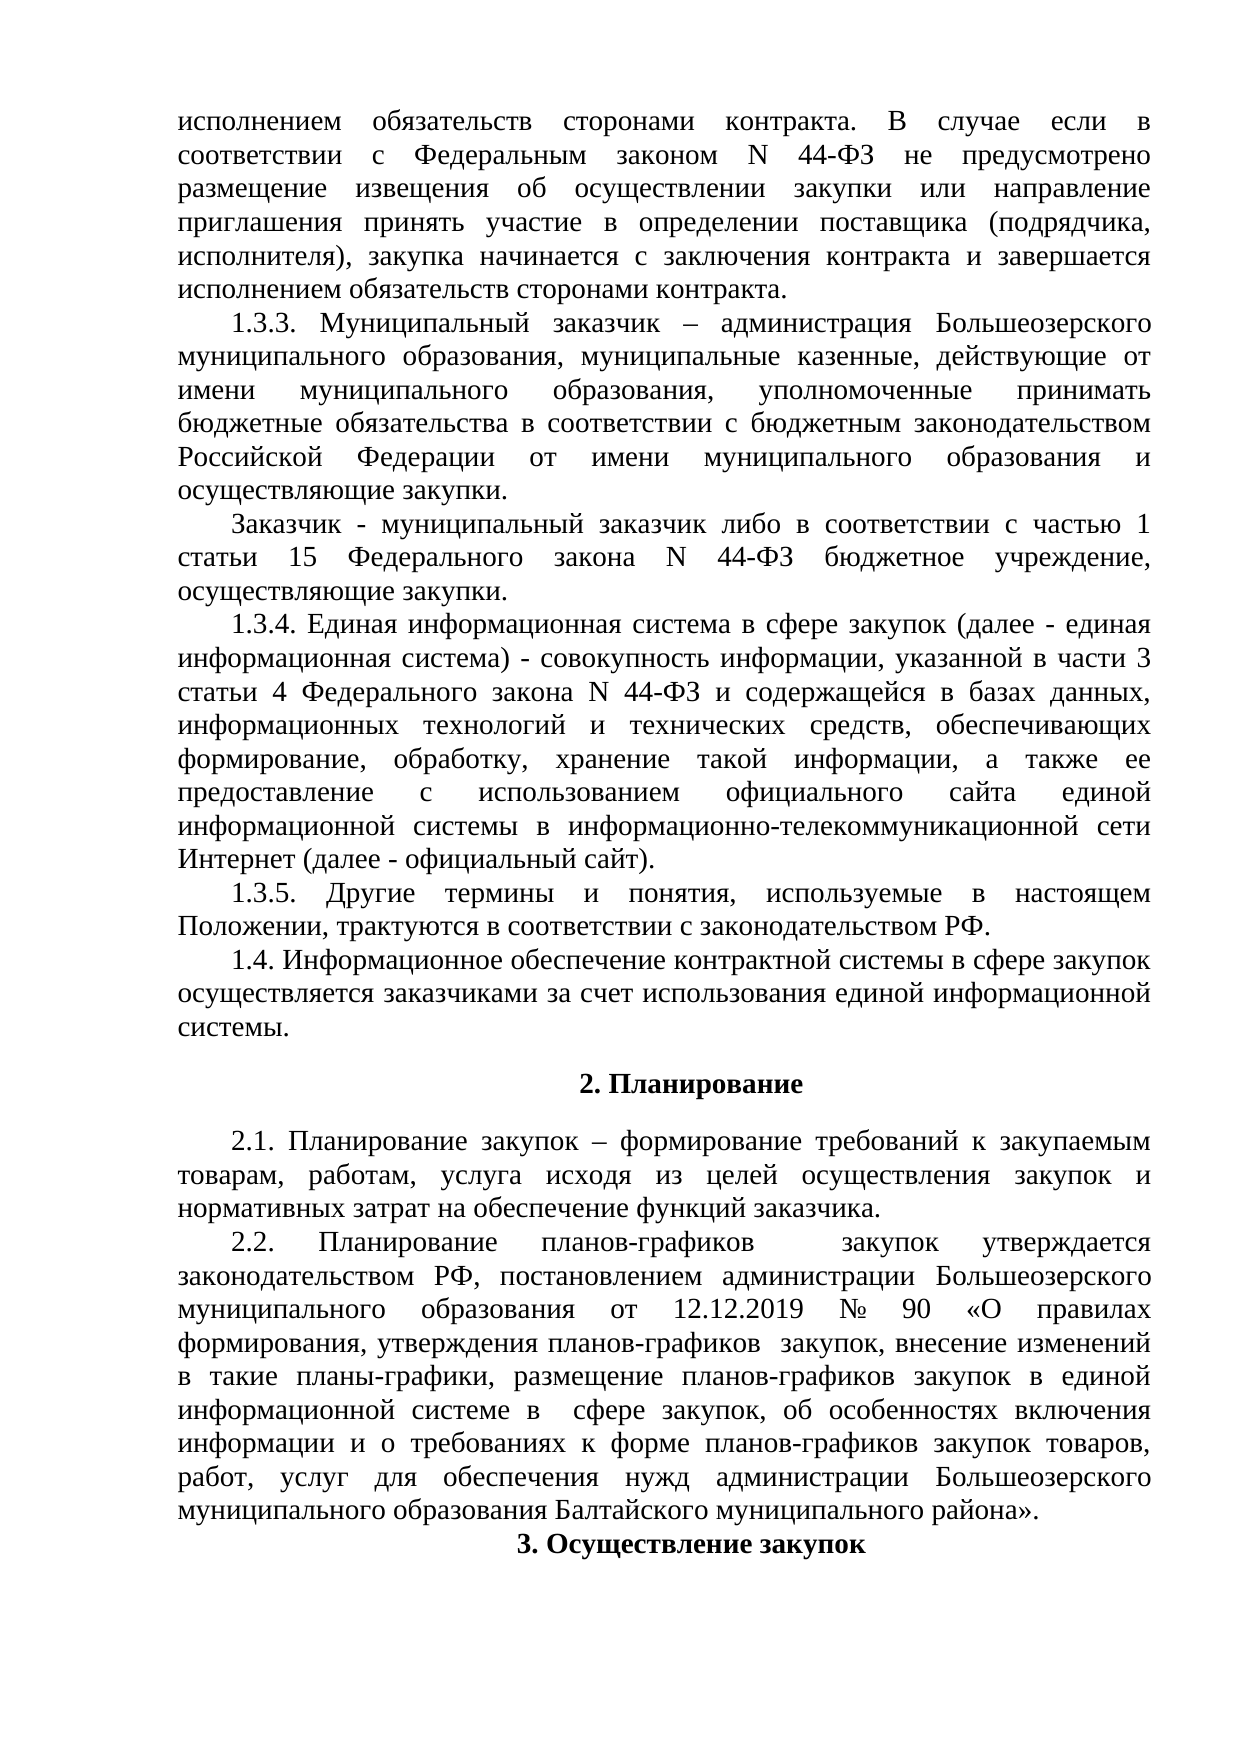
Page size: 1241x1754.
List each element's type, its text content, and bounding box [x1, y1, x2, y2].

text 2. Планирование [177, 1066, 1152, 1100]
text 3. Осуществление закупок [177, 1526, 1152, 1559]
text 1.3.4. Единая информационная система в сфере закупок (далее - единая информационная система) - совокупность информации, указанной в части 3 статьи 4 Федерального закона N 44-ФЗ и содержащейся в базах данных, информационных технологий и технических средств, обеспечивающих формирование, обработку, хранение такой информации, а также ее предоставление с использованием официального сайта единой информационной системы в информационно-телекоммуникационной сети Интернет (далее - официальный сайт). [177, 607, 1152, 875]
text Заказчик - муниципальный заказчик либо в соответствии с частью 1 статьи 15 Федерального закона N 44-ФЗ бюджетное учреждение, осуществляющие закупки. [177, 506, 1152, 607]
text 2.1. Планирование закупок – формирование требований к закупаемым товарам, работам, услуга исходя из целей осуществления закупок и нормативных затрат на обеспечение функций заказчика. [177, 1123, 1152, 1224]
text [177, 103, 1152, 305]
text 1.3.3. Муниципальный заказчик – администрация Большеозерского муниципального образования, муниципальные казенные, действующие от имени муниципального образования, уполномоченные принимать бюджетные обязательства в соответствии с бюджетным законодательством Российской Федерации от имени муниципального образования и осуществляющие закупки. [177, 305, 1152, 506]
text 1.4. Информационное обеспечение контрактной системы в сфере закупок осуществляется заказчиками за счет использования единой информационной системы. [177, 942, 1152, 1043]
text 1.3.5. Другие термины и понятия, используемые в настоящем Положении, трактуются в соответствии с законодательством РФ. [177, 875, 1152, 942]
text 2.2. Планирование планов-графиков закупок утверждается законодательством РФ, постановлением администрации Большеозерского муниципального образования от 12.12.2019 № 90 «О правилах формирования, утверждения планов-графиков закупок, внесение изменений в такие планы-графики, размещение планов-графиков закупок в единой информационной системе в сфере закупок, об особенностях включения информации и о требованиях к форме планов-графиков закупок товаров, работ, услуг для обеспечения нужд администрации Большеозерского муниципального образования Балтайского муниципального района». [177, 1224, 1152, 1526]
